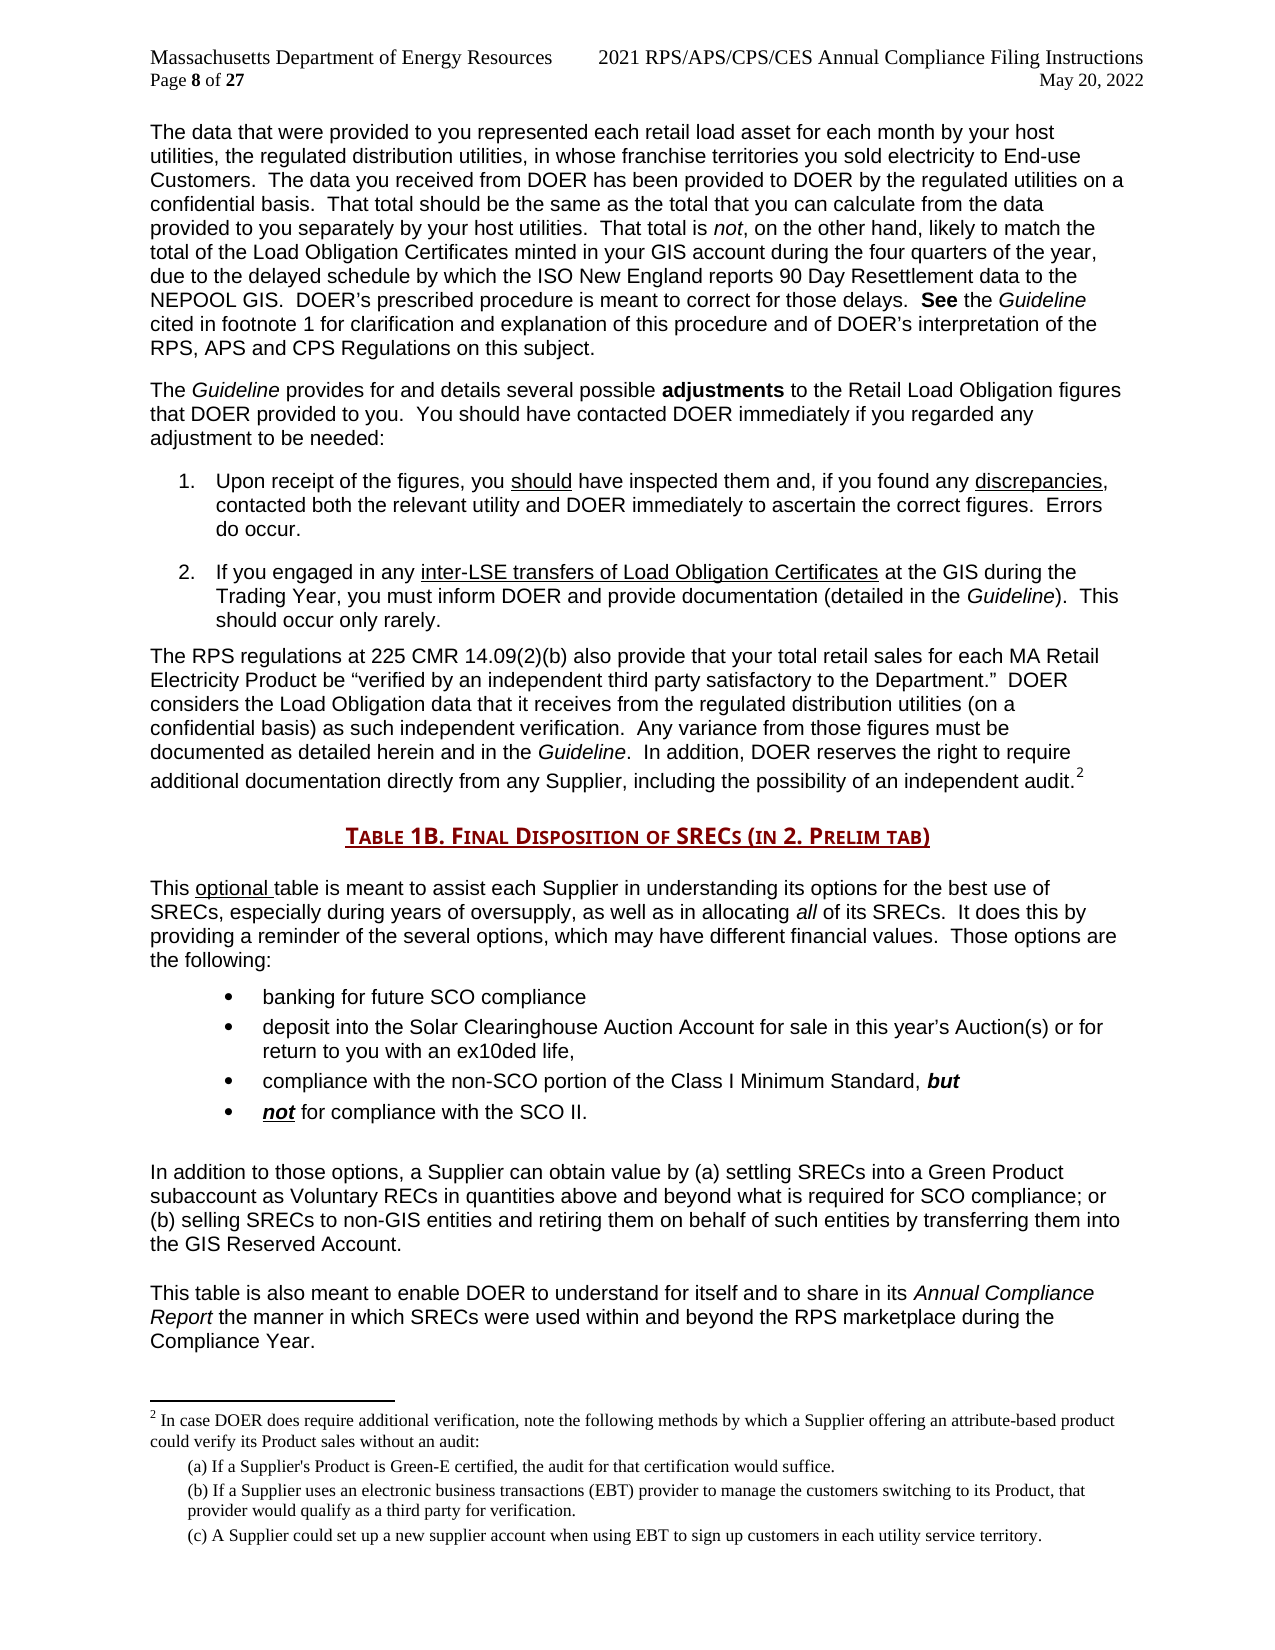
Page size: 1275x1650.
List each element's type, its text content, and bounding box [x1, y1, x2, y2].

text This table is also meant to enable DOER to understand for itself and to share in its Annual Compliance Report the manner in which SRECs were used within and beyond the RPS marketplace during the Compliance Year. [150, 1281, 1125, 1353]
list If you engaged in any inter-LSE transfers of Load Obligation Certificates at the GIS during the Trading Year, you must inform DOER and provide documentation (detailed in the Guideline). This should occur only rarely. [178, 559, 1125, 631]
text Table 1B. Final Disposition of SRECs (in 2. Prelim tab) [150, 820, 1125, 851]
list deposit into the Solar Clearinghouse Auction Account for sale in this year’s Auction(s) or for return to you with an ex10ded life, [225, 1015, 1125, 1063]
text The RPS regulations at 225 CMR 14.09(2)(b) also provide that your total retail sales for each MA Retail Electricity Product be “verified by an independent third party satisfactory to the Department.” DOER considers the Load Obligation data that it receives from the regulated distribution utilities (on a confidential basis) as such independent verification. Any variance from those figures must be documented as detailed herein and in the Guideline. In addition, DOER reserves the right to require additional documentation directly from any Supplier, including the possibility of an independent audit. [150, 644, 1125, 795]
list compliance with the non-SCO portion of the Class I Minimum Standard, but [225, 1069, 1125, 1093]
text The Guideline provides for and details several possible adjustments to the Retail Load Obligation figures that DOER provided to you. You should have contacted DOER immediately if you regarded any adjustment to be needed: [150, 378, 1125, 450]
text The data that were provided to you represented each retail load asset for each month by your host utilities, the regulated distribution utilities, in whose franchise territories you sold electricity to End-use Customers. The data you received from DOER has been provided to DOER by the regulated utilities on a confidential basis. That total should be the same as the total that you can calculate from the data provided to you separately by your host utilities. That total is not, on the other hand, likely to match the total of the Load Obligation Certificates minted in your GIS account during the four quarters of the year, due to the delayed schedule by which the ISO New England reports 90 Day Resettlement data to the NEPOOL GIS. DOER’s prescribed procedure is meant to correct for those delays. See the Guideline cited in footnote 1 for clarification and explanation of this procedure and of DOER’s interpretation of the RPS, APS and CPS Regulations on this subject. [150, 120, 1125, 359]
text This optional table is meant to assist each Supplier in understanding its options for the best use of SRECs, especially during years of oversupply, as well as in allocating all of its SRECs. It does this by providing a reminder of the several options, which may have different financial values. Those options are the following: [150, 876, 1125, 972]
text In addition to those options, a Supplier can obtain value by (a) settling SRECs into a Green Product subaccount as Voluntary RECs in quantities above and beyond what is required for SCO compliance; or (b) selling SRECs to non-GIS entities and retiring them on behalf of such entities by transferring them into the GIS Reserved Account. [150, 1160, 1125, 1256]
list Upon receipt of the figures, you should have inspected them and, if you found any discrepancies, contacted both the relevant utility and DOER immediately to ascertain the correct figures. Errors do occur. [178, 469, 1125, 541]
list banking for future SCO compliance [225, 984, 1125, 1009]
list not for compliance with the SCO II. [225, 1099, 1125, 1123]
